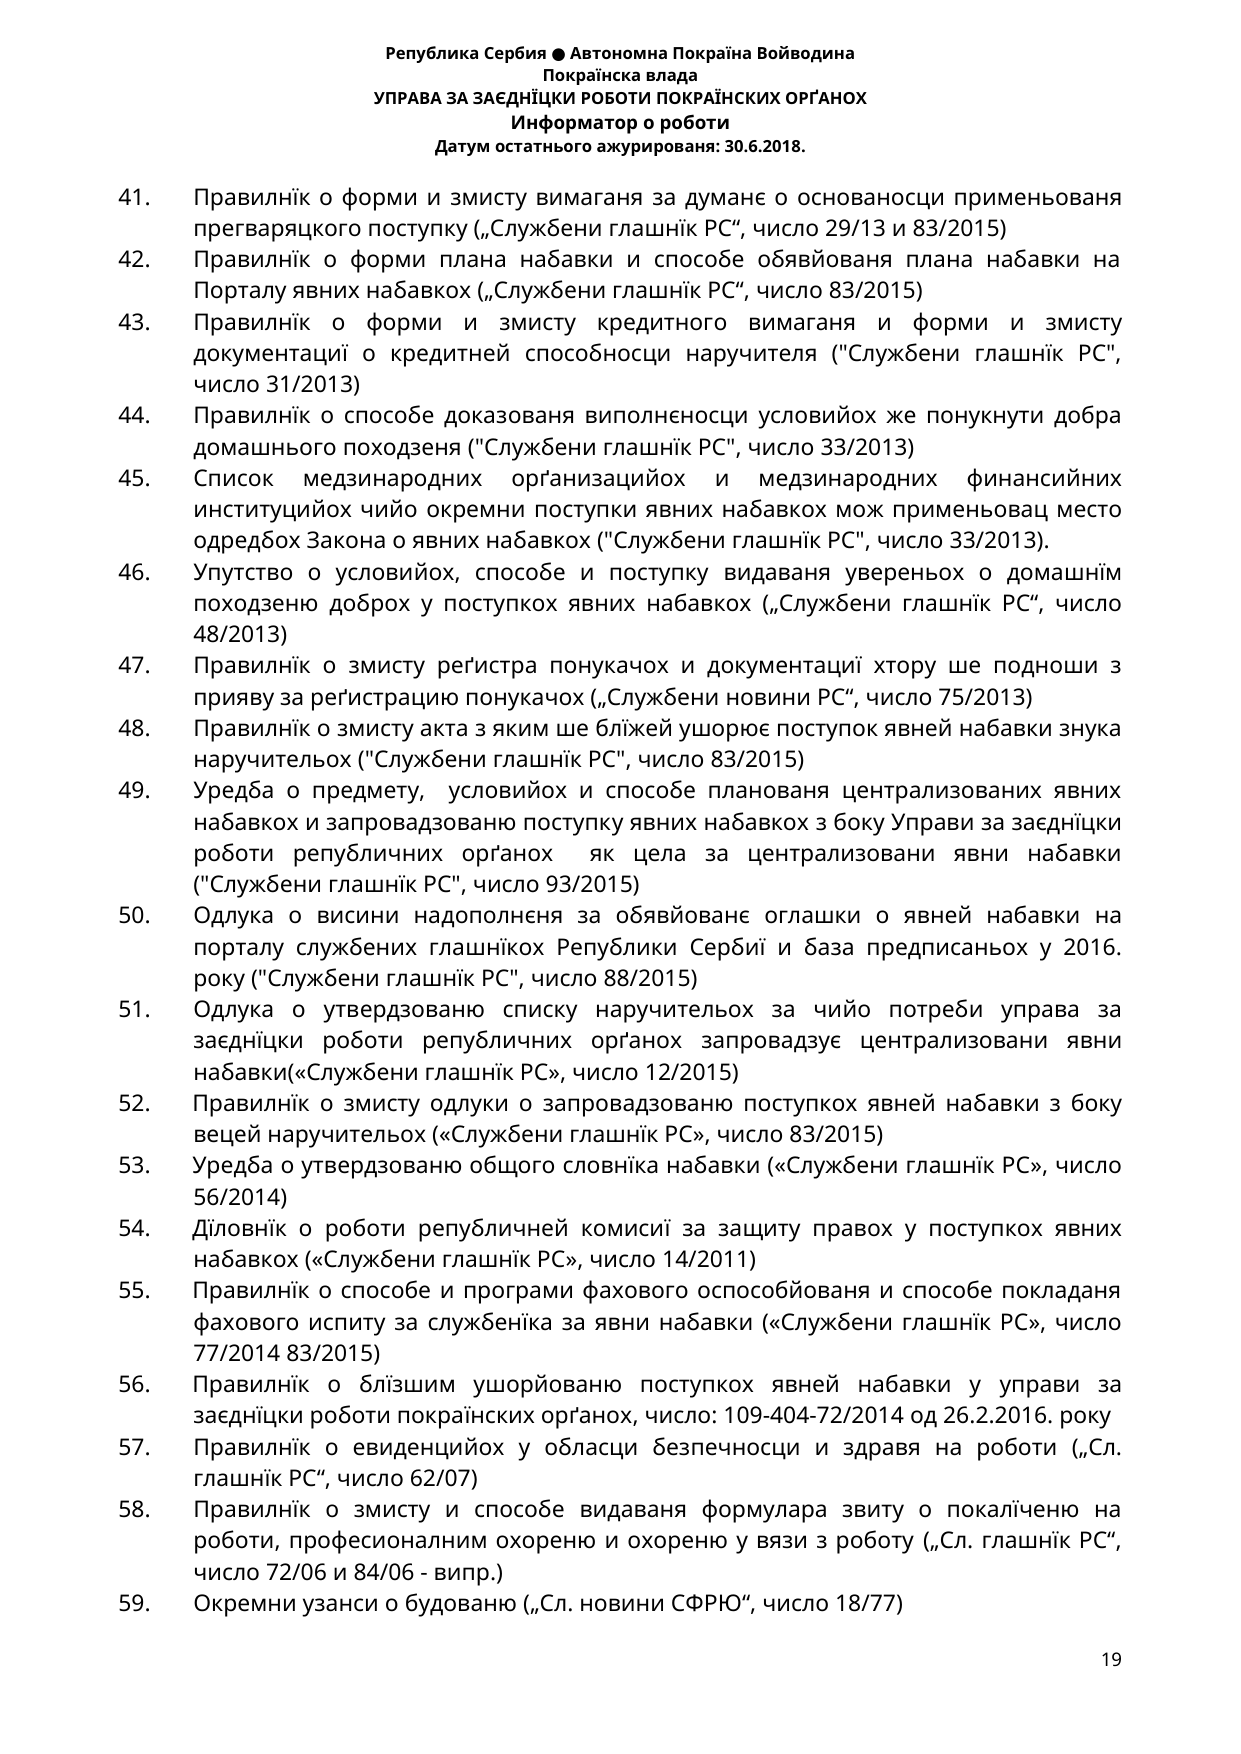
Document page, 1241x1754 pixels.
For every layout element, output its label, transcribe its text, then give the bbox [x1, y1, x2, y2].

list Список медзинародних орґанизацийох и медзинародних финансийних институцийох чийо окремни поступки явних набавкох мож применьовац место одредбох Закона о явних набавкох ("Службени глашнїк РС", число 33/2013). [118, 462, 1122, 555]
list Уредба о предмету, условийох и способе планованя централизованих явних набавкох и запровадзованю поступку явних набавкох з боку Управи за заєднїцки роботи републичних орґанох як цела за централизовани явни набавки ("Службени глашнїк РС", число 93/2015) [118, 774, 1122, 899]
list Правилнїк о змисту и способе видаваня формулара звиту о покалїченю на роботи, професионалним охореню и охореню у вязи з роботу („Сл. глашнїк РС“, число 72/06 и 84/06 - випр.) [118, 1493, 1122, 1587]
list Окремни узанси о будованю („Сл. новини СФРЮ“, число 18/77) [118, 1587, 1122, 1618]
list Правилнїк о змисту реґистра понукачох и документациї хтору ше подноши з прияву за реґистрацию понукачох („Службени новини РС“, число 75/2013) [118, 649, 1122, 712]
list Правилнїк о форми плана набавки и способе обявйованя плана набавки на Порталу явних набавкох („Службени глашнїк РС“, число 83/2015) [118, 243, 1122, 305]
list Правилнїк о змисту одлуки о запровадзованю поступкох явней набавки з боку вецей наручительох («Службени глашнїк РС», число 83/2015) [118, 1087, 1122, 1149]
list Правилнїк о форми и змисту кредитного вимаганя и форми и змисту документациї о кредитней способносци наручителя ("Службени глашнїк РС", число 31/2013) [118, 305, 1122, 399]
list Правилнїк о способе доказованя виполнєносци условийох же понукнути добра домашнього походзеня ("Службени глашнїк РС", число 33/2013) [118, 399, 1122, 462]
list Одлука о утвердзованю списку наручительох за чийо потреби управа за заєднїцки роботи републичних орґанох запровадзує централизовани явни набавки(«Службени глашнїк РС», число 12/2015) [118, 993, 1122, 1087]
list Правилнїк о блїзшим ушорйованю поступкох явней набавки у управи за заєднїцки роботи покраїнских орґанох, число: 109-404-72/2014 од 26.2.2016. року [118, 1368, 1122, 1430]
list Правилнїк о форми и змисту вимаганя за думанє о основаносци применьованя прегваряцкого поступку („Службени глашнїк РС“, число 29/13 и 83/2015) [118, 180, 1122, 243]
list Дїловнїк о роботи републичней комисиї за защиту правох у поступкох явних набавкох («Службени глашнїк РС», число 14/2011) [118, 1212, 1122, 1274]
list Правилнїк о евиденцийох у обласци безпечносци и здравя на роботи („Сл. глашнїк РС“, число 62/07) [118, 1430, 1122, 1493]
list Правилнїк о способе и програми фахового оспособйованя и способе покладаня фахового испиту за службенїка за явни набавки («Службени глашнїк РС», число 77/2014 83/2015) [118, 1274, 1122, 1368]
list Упутство о условийох, способе и поступку видаваня увереньох о домашнїм походзеню доброх у поступкох явних набавкох („Службени глашнїк РС“, число 48/2013) [118, 555, 1122, 649]
list Правилнїк о змисту акта з яким ше блїжей ушорює поступок явней набавки знука наручительох ("Службени глашнїк РС", число 83/2015) [118, 712, 1122, 774]
list Уредба о утвердзованю общого словнїка набавки («Службени глашнїк РС», число 56/2014) [118, 1149, 1122, 1212]
list Одлука о висини надополнєня за обявйованє оглашки о явней набавки на порталу службених глашнїкох Републики Сербиї и база предписаньох у 2016. року ("Службени глашнїк РС", число 88/2015) [118, 899, 1122, 993]
